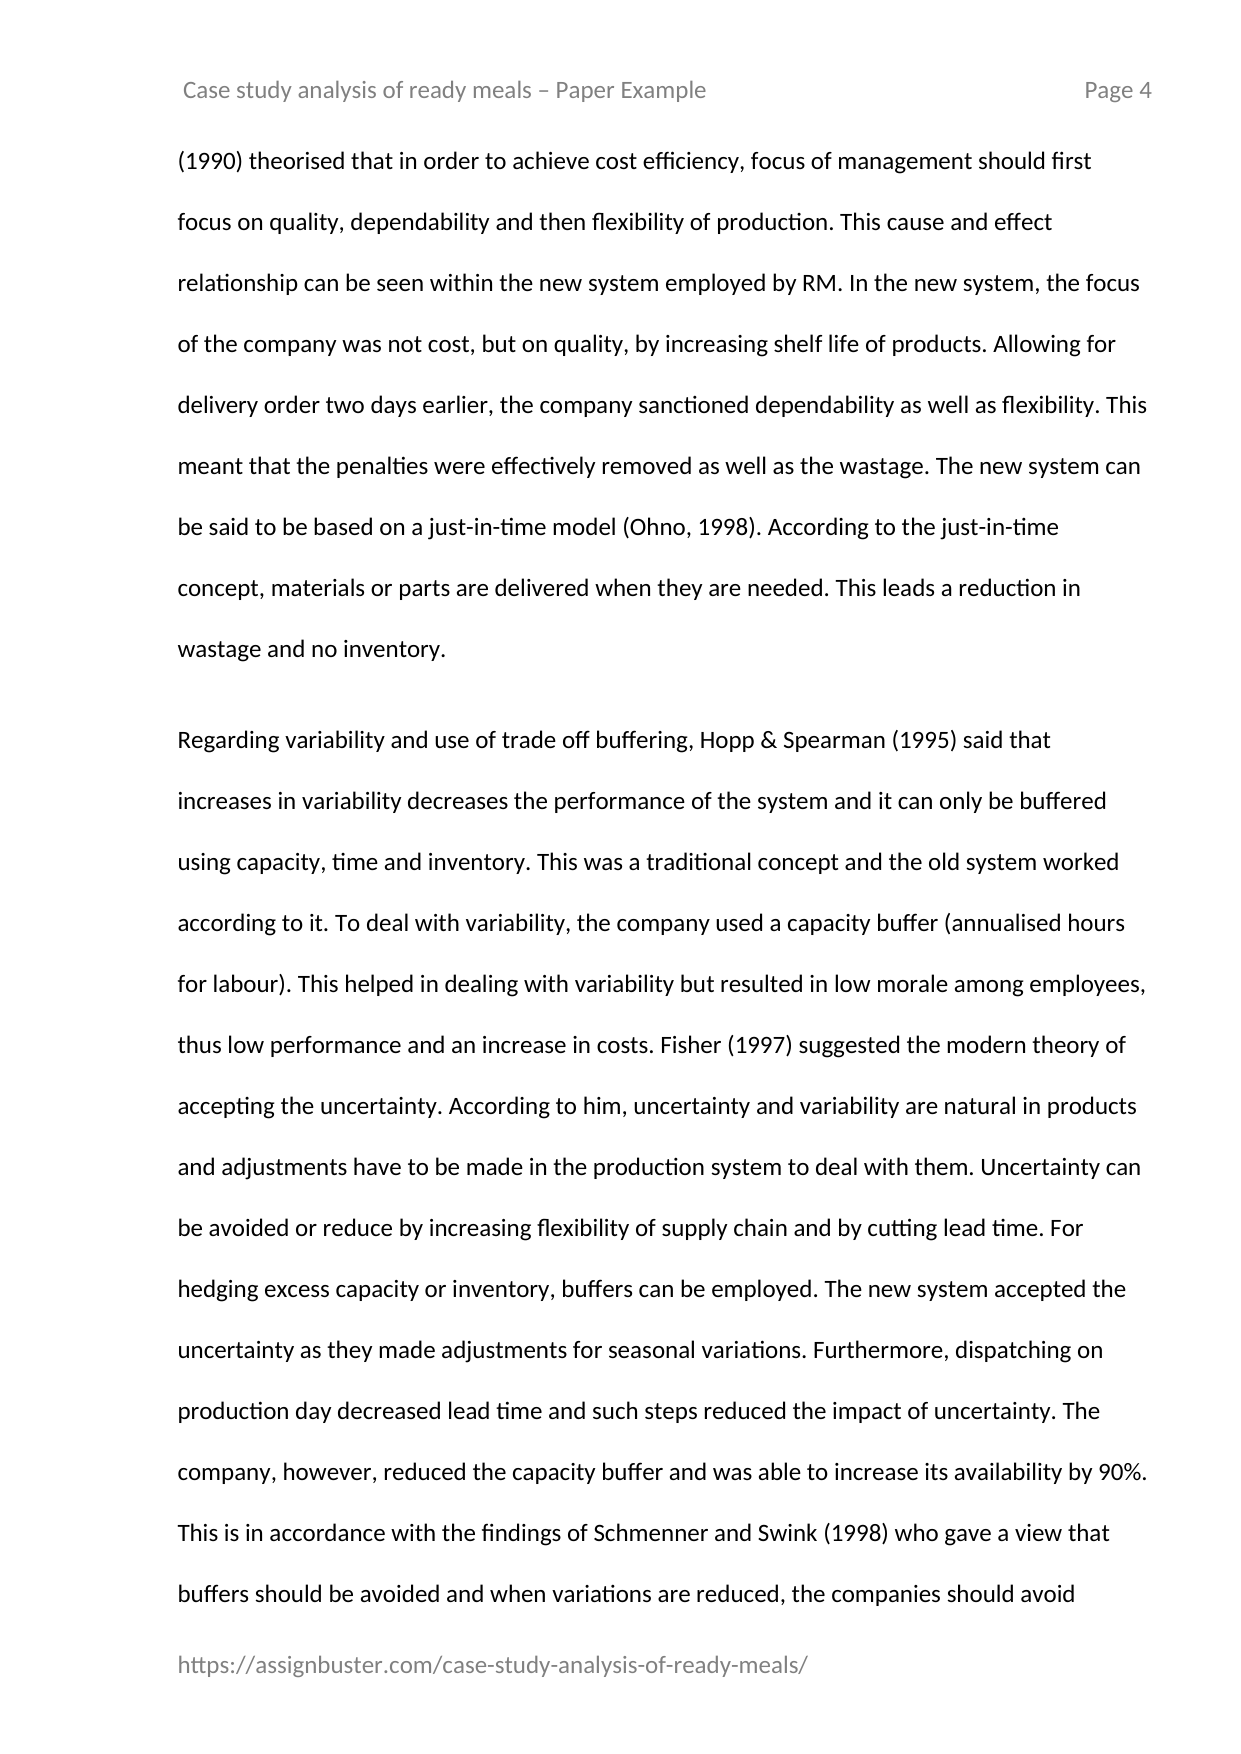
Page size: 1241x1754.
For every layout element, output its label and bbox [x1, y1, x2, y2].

text [177, 145, 1152, 664]
text [177, 724, 1152, 1609]
